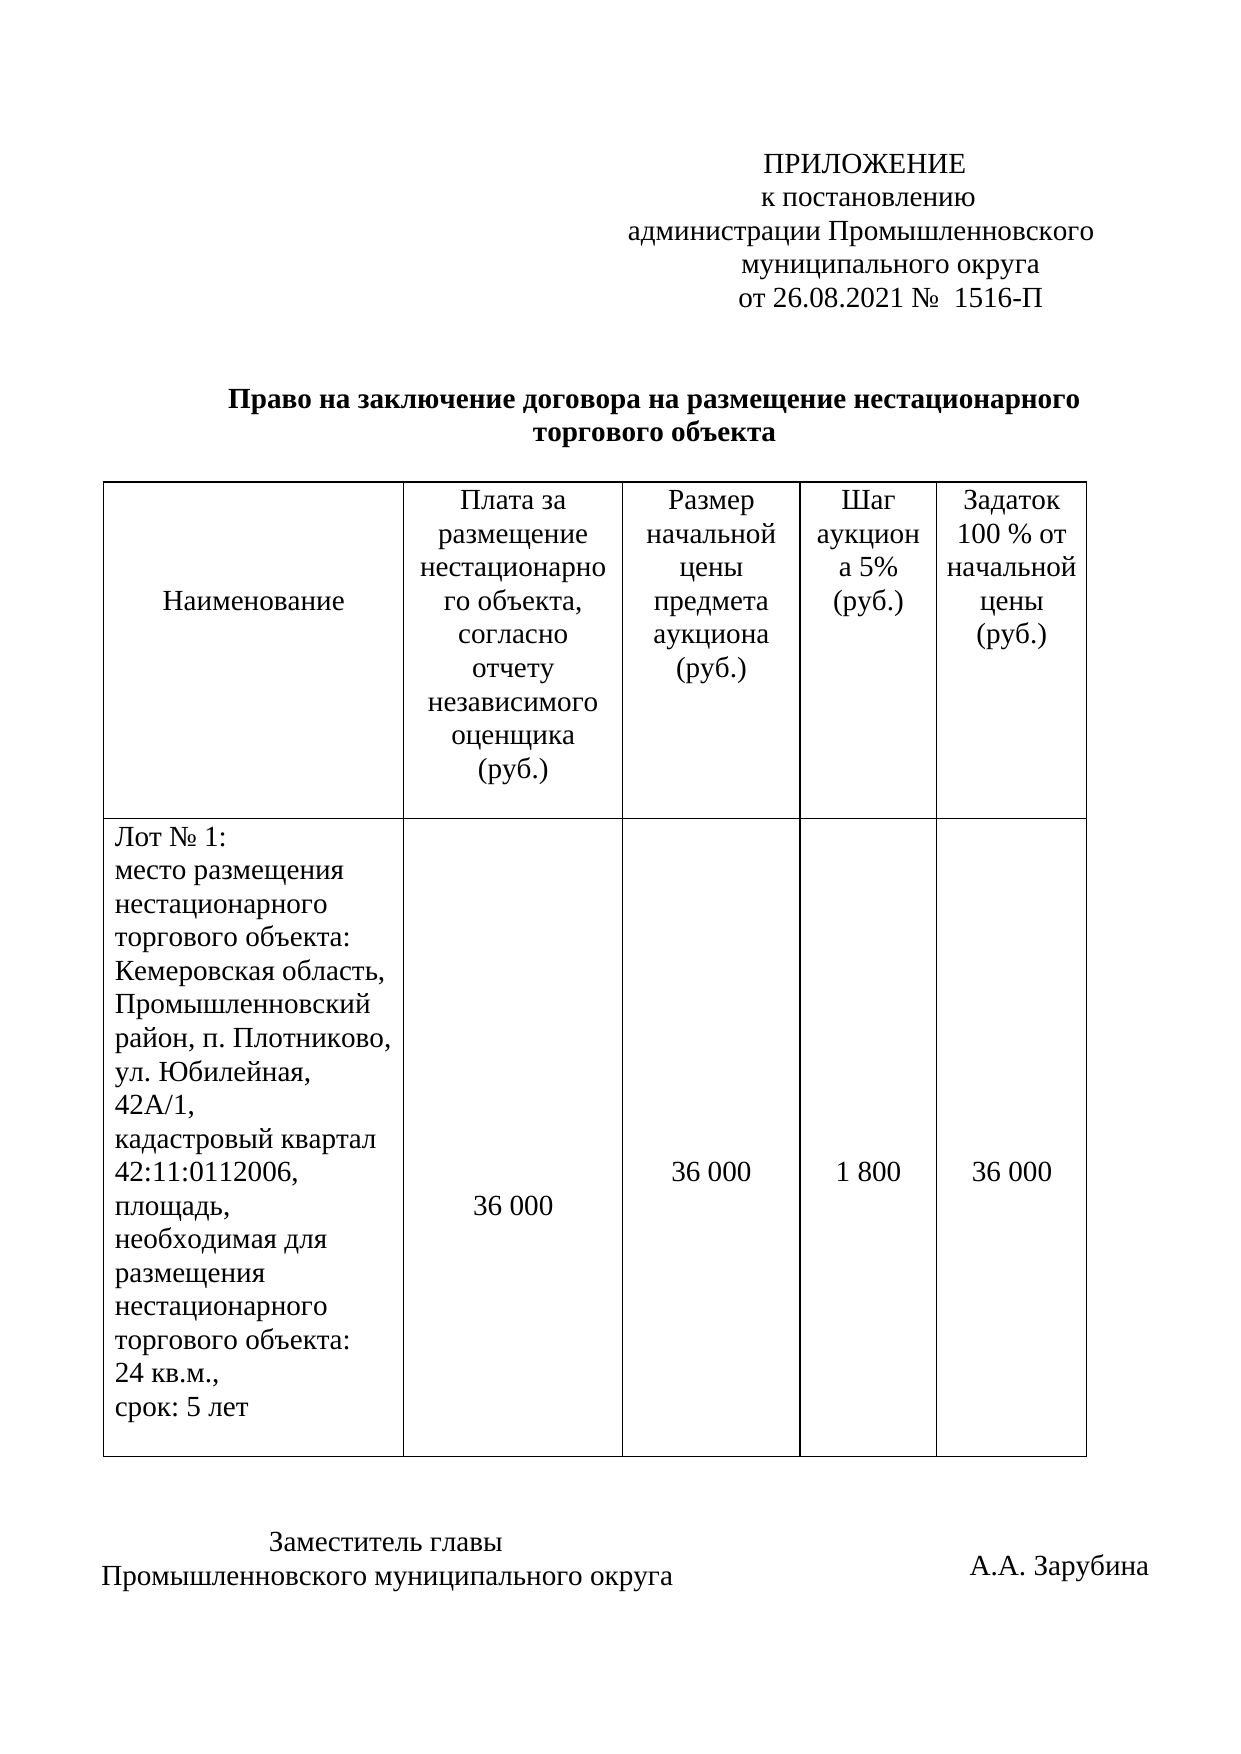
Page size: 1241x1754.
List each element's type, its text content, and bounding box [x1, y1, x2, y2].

table_cell 36 000 [623, 819, 799, 1456]
table_header Заместитель главы Промышленновского муниципального округа [75, 1524, 812, 1632]
table_header Наименование [104, 483, 403, 818]
text муниципального округа [635, 247, 1146, 280]
table_cell 1 800 [801, 819, 936, 1456]
table_header Шаг аукциона 5% (руб.) [801, 483, 936, 818]
text к постановлению [591, 179, 1146, 213]
text администрации Промышленновского [576, 213, 1146, 247]
text ПРИЛОЖЕНИЕ [576, 146, 1146, 179]
table_header А.А. Зарубина [812, 1524, 1172, 1632]
table_cell Лот № 1: место размещения нестационарного торгового объекта: Кемеровская область, Промышленновский район, п. Плотниково, ул. Юбилейная, 42А/1, кадастровый квартал 42:11:0112006, площадь, необходимая для размещения нестационарного торгового объекта: 24 кв.м., срок: 5 лет [104, 819, 403, 1456]
table_header Размер начальной цены предмета аукциона (руб.) [623, 483, 799, 818]
text Право на заключение договора на размещение нестационарного торгового объекта [162, 381, 1146, 448]
table_cell 36 000 [404, 819, 622, 1456]
table_header Плата за размещение нестационарного объекта, согласно отчету независимого оценщика (руб.) [404, 483, 622, 818]
table_header Задаток 100 % от начальной цены (руб.) [937, 483, 1086, 818]
table_cell 36 000 [937, 819, 1086, 1456]
text от 26.08.2021 № 1516-П [635, 280, 1146, 314]
